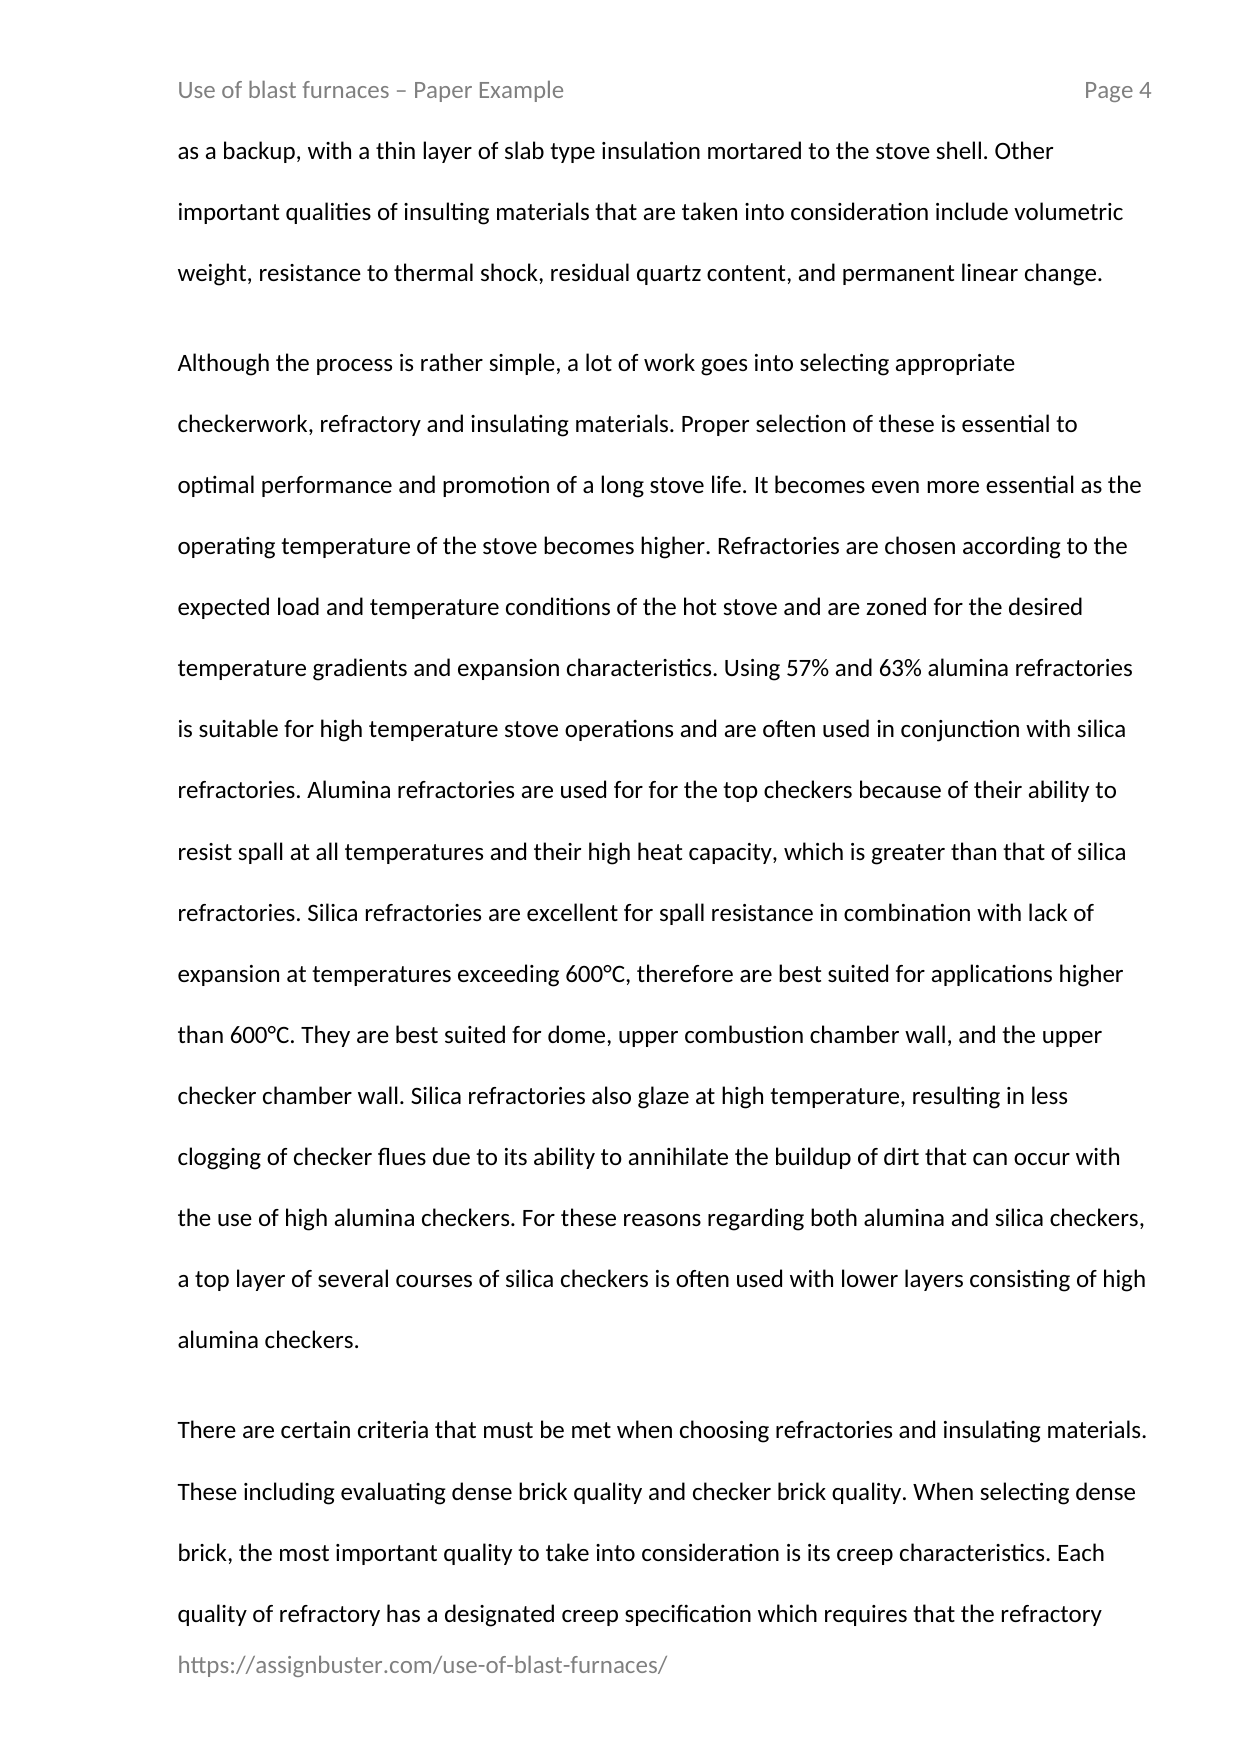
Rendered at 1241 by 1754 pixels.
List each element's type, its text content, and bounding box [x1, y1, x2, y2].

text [177, 1414, 1152, 1628]
text Although the process is rather simple, a lot of work goes into selecting appropriate checkerwork, refractory and insulating materials. Proper selection of these is essential to optimal performance and promotion of a long stove life. It becomes even more essential as the operating temperature of the stove becomes higher. Refractories are chosen according to the expected load and temperature conditions of the hot stove and are zoned for the desired temperature gradients and expansion characteristics. Using 57% and 63% alumina refractories is suitable for high temperature stove operations and are often used in conjunction with silica refractories. Alumina refractories are used for for the top checkers because of their ability to resist spall at all temperatures and their high heat capacity, which is greater than that of silica refractories. Silica refractories are excellent for spall resistance in combination with lack of expansion at temperatures exceeding 600°C, therefore are best suited for applications higher than 600°C. They are best suited for dome, upper combustion chamber wall, and the upper checker chamber wall. Silica refractories also glaze at high temperature, resulting in less clogging of checker flues due to its ability to annihilate the buildup of dirt that can occur with the use of high alumina checkers. For these reasons regarding both alumina and silica checkers, a top layer of several courses of silica checkers is often used with lower layers consisting of high alumina checkers. [177, 347, 1152, 1354]
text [177, 135, 1152, 287]
